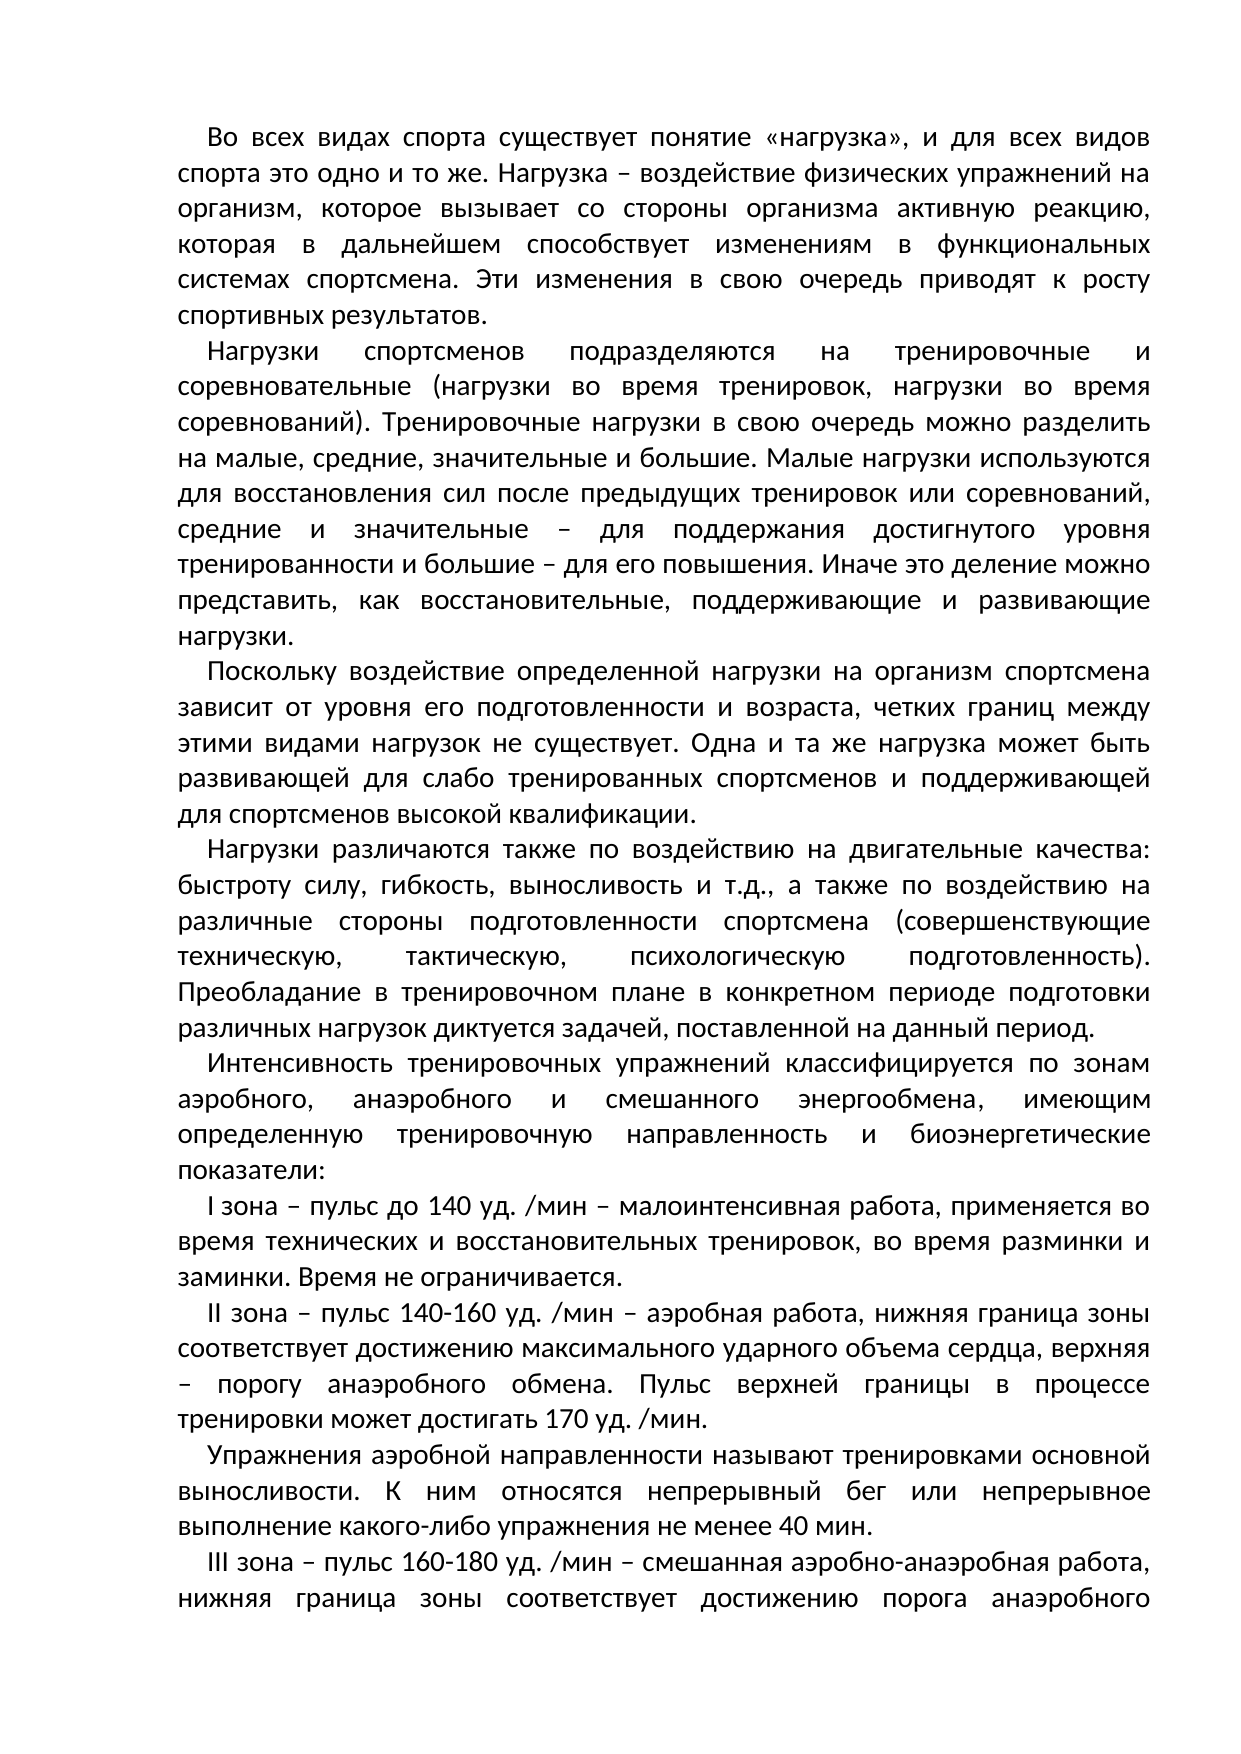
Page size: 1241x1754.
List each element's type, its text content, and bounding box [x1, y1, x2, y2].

list Во всех видах спорта существует понятие «нагрузка», и для всех видов спорта это одно и то же. Нагрузка – воздействие физических упражнений на организм, которое вызывает со стороны организма активную реакцию, которая в дальнейшем способствует изменениям в функциональных системах спортсмена. Эти изменения в свою очередь приводят к росту спортивных результатов. [177, 118, 1152, 332]
list Нагрузки спортсменов подразделяются на тренировочные и соревновательные (нагрузки во время тренировок, нагрузки во время соревнований). Тренировочные нагрузки в свою очередь можно разделить на малые, средние, значительные и большие. Малые нагрузки используются для восстановления сил после предыдущих тренировок или соревнований, средние и значительные – для поддержания достигнутого уровня тренированности и большие – для его повышения. Иначе это деление можно представить, как восстановительные, поддерживающие и развивающие нагрузки. [177, 332, 1152, 652]
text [177, 1543, 1152, 1614]
list Нагрузки различаются также по воздействию на двигательные качества: быстроту силу, гибкость, выносливость и т.д., а также по воздействию на различные стороны подготовленности спортсмена (совершенствующие техническую, тактическую, психологическую подготовленность). Преобладание в тренировочном плане в конкретном периоде подготовки различных нагрузок диктуется задачей, поставленной на данный период. [177, 831, 1152, 1044]
text I зона – пульс до 140 уд. /мин – малоинтенсивная работа, применяется во время технических и восстановительных тренировок, во время разминки и заминки. Время не ограничивается. [177, 1187, 1152, 1294]
text Упражнения аэробной направленности называют тренировками основной выносливости. К ним относятся непрерывный бег или непрерывное выполнение какого-либо упражнения не менее 40 мин. [177, 1436, 1152, 1543]
text Интенсивность тренировочных упражнений классифицируется по зонам аэробного, анаэробного и смешанного энергообмена, имеющим определенную тренировочную направленность и биоэнергетические показатели: [177, 1044, 1152, 1187]
text II зона – пульс 140-160 уд. /мин – аэробная работа, нижняя граница зоны соответствует достижению максимального ударного объема сердца, верхняя – порогу анаэробного обмена. Пульс верхней границы в процессе тренировки может достигать 170 уд. /мин. [177, 1294, 1152, 1436]
list Поскольку воздействие определенной нагрузки на организм спортсмена зависит от уровня его подготовленности и возраста, четких границ между этими видами нагрузок не существует. Одна и та же нагрузка может быть развивающей для слабо тренированных спортсменов и поддерживающей для спортсменов высокой квалификации. [177, 652, 1152, 831]
